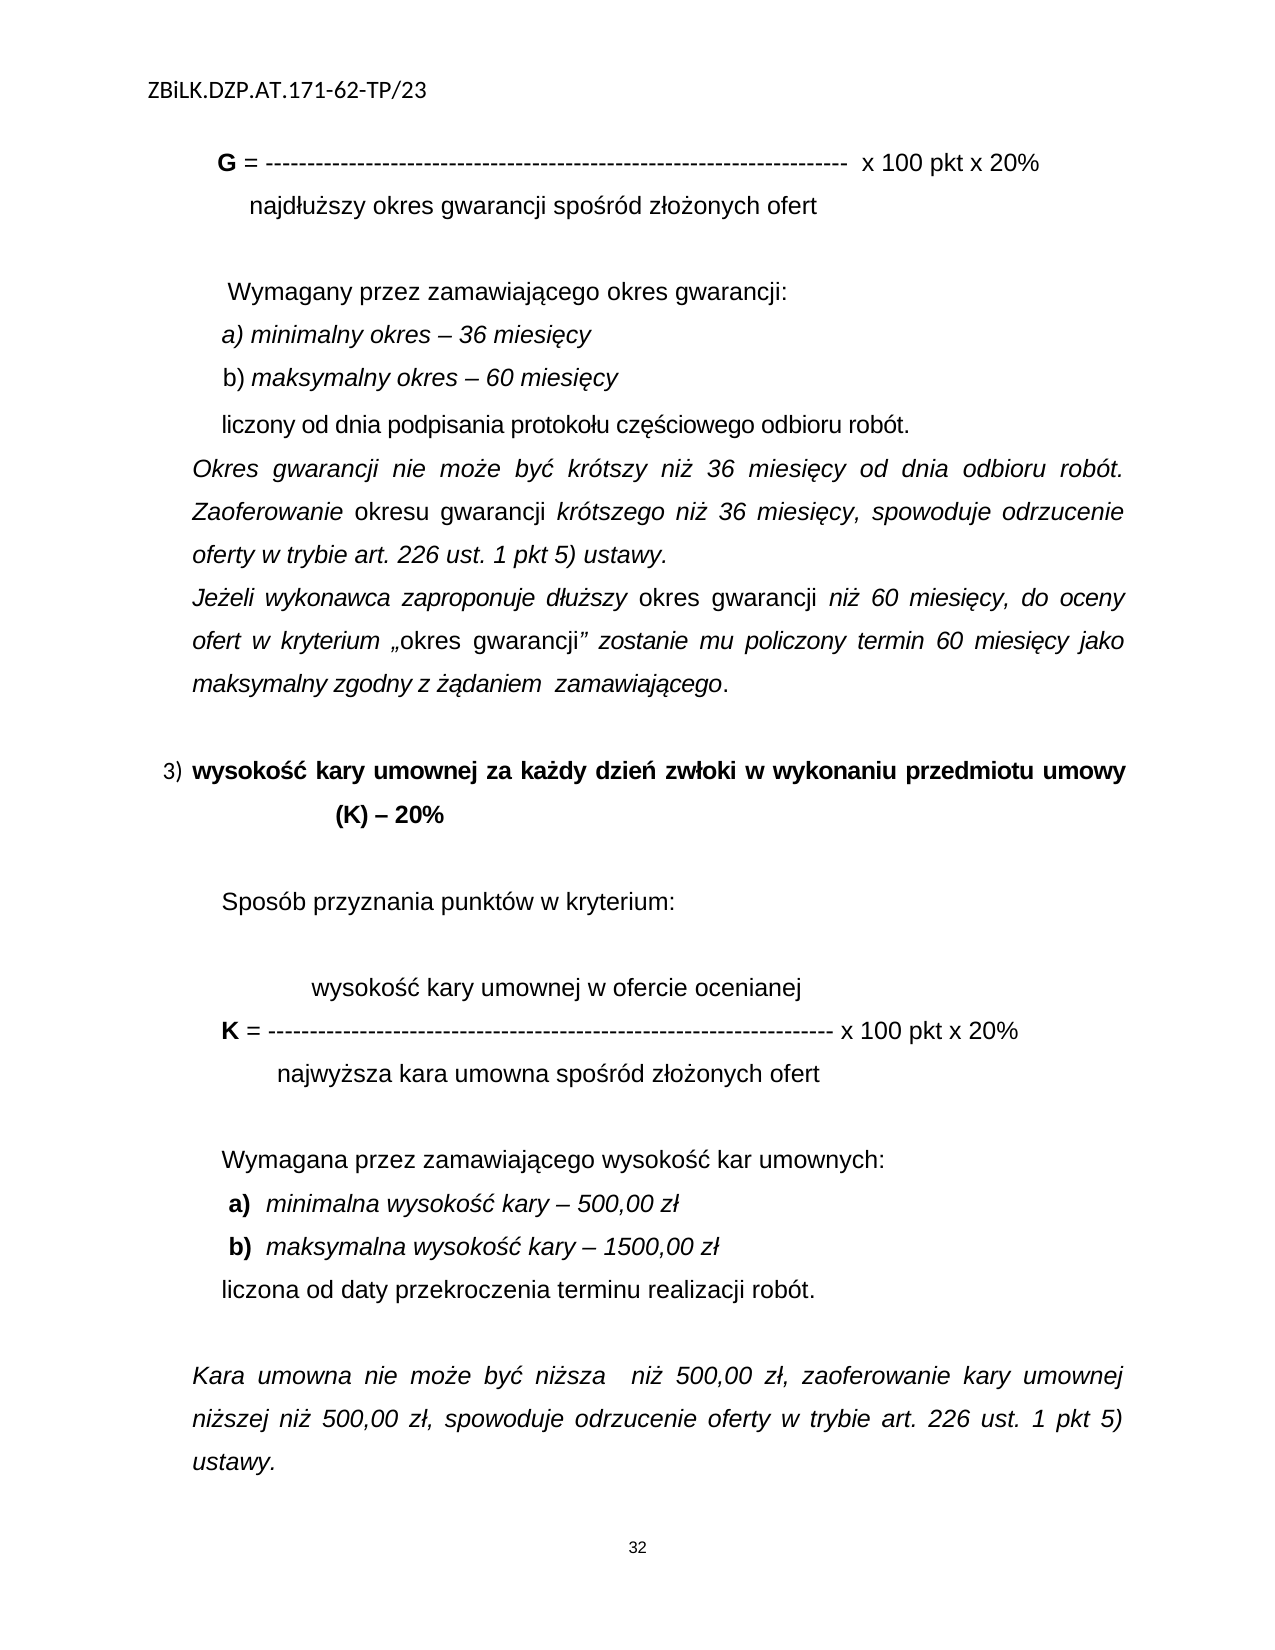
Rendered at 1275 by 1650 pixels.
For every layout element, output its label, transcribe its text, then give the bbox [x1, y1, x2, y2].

list maksymalna wysokość kary – 1500,00 zł [228, 1232, 1127, 1260]
text liczony od dnia podpisania protokołu częściowego odbioru robót. [185, 411, 1127, 439]
subtitle najdłuższy okres gwarancji spośród złożonych ofert [148, 191, 1127, 219]
list minimalna wysokość kary – 500,00 zł [228, 1188, 1127, 1217]
list maksymalny okres – 60 miesięcy [223, 363, 1127, 392]
text Wymagany przez zamawiającego okres gwarancji: [179, 277, 1127, 306]
list wysokość kary umownej za każdy dzień zwłoki w wykonaniu przedmiotu umowy (K) – 20% [162, 756, 1127, 829]
text Jeżeli wykonawca zaproponuje dłuższy okres gwarancji niż 60 miesięcy, do oceny ofert w kryterium „okres gwarancji” zostanie mu policzony termin 60 miesięcy jako maksymalny zgodny z żądaniem zamawiającego. [192, 583, 1127, 698]
text Okres gwarancji nie może być krótszy niż 36 miesięcy od dnia odbioru robót. Zaoferowanie okresu gwarancji krótszego niż 36 miesięcy, spowoduje odrzucenie oferty w trybie art. 226 ust. 1 pkt 5) ustawy. [192, 454, 1127, 569]
text K = -------------------------------------------------------------------- x 100 pkt x 20% [221, 1016, 1127, 1045]
text Kara umowna nie może być niższa niż 500,00 zł, zaoferowanie kary umownej niższej niż 500,00 zł, spowoduje odrzucenie oferty w trybie art. 226 ust. 1 pkt 5) ustawy. [192, 1361, 1127, 1476]
text wysokość kary umownej w ofercie ocenianej [221, 973, 1127, 1002]
text Wymagana przez zamawiającego wysokość kar umownych: [221, 1145, 1127, 1174]
text liczona od daty przekroczenia terminu realizacji robót. [221, 1275, 1127, 1303]
text G = ---------------------------------------------------------------------- x 100 pkt x 20% [148, 148, 1127, 176]
text Sposób przyznania punktów w kryterium: [221, 887, 1127, 915]
text a) minimalny okres – 36 miesięcy [221, 320, 1127, 349]
text najwyższa kara umowna spośród złożonych ofert [148, 1059, 1127, 1088]
